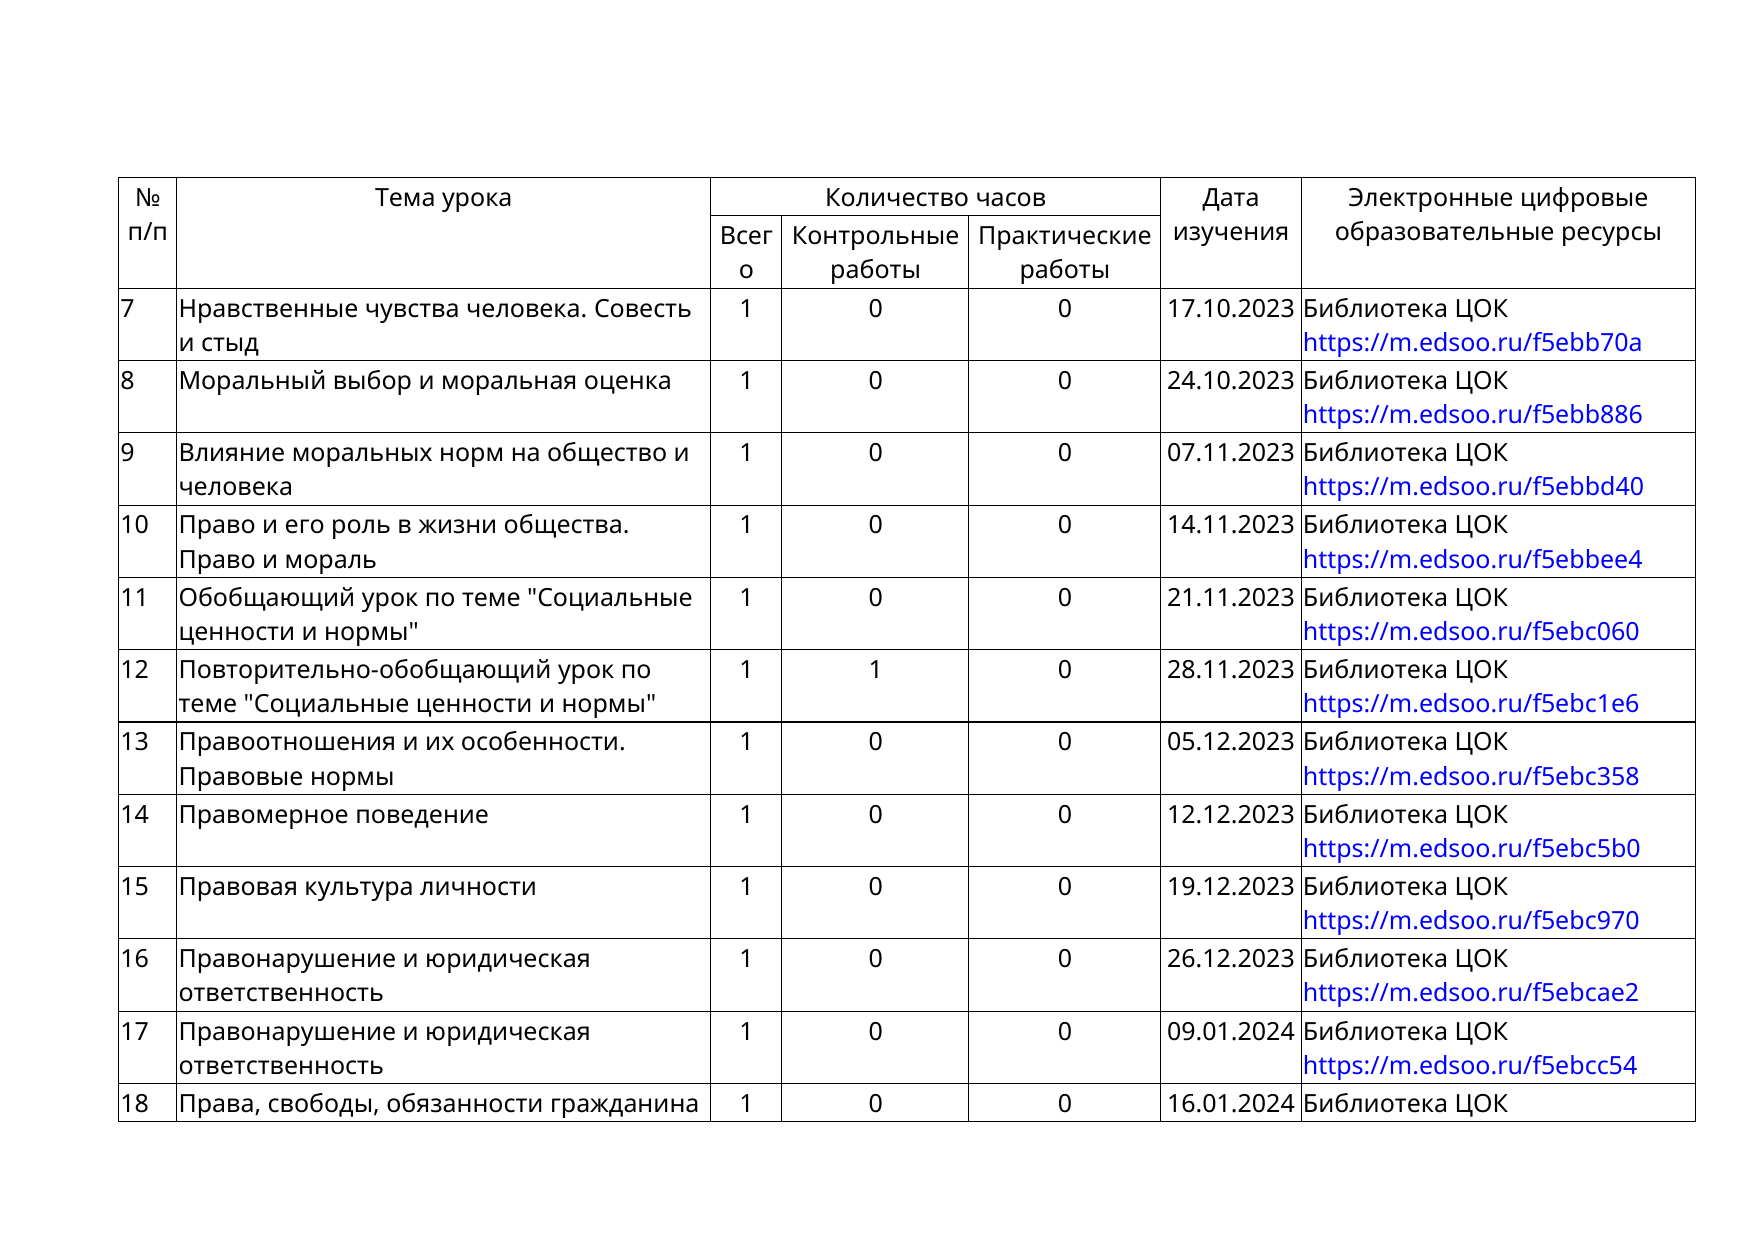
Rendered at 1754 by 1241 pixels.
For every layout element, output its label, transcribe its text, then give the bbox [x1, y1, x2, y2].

table_cell 7 [119, 289, 176, 360]
table_cell 13 [119, 723, 176, 794]
table_cell 0 [969, 506, 1160, 577]
table_cell 0 [969, 795, 1160, 866]
table_cell 28.11.2023 [1161, 650, 1301, 721]
table_cell 14 [119, 795, 176, 866]
table_cell Библиотека ЦОК https://m.edsoo.ru/f5ebcae2 [1302, 939, 1695, 1011]
table_cell 0 [969, 1012, 1160, 1083]
table_header Электронные цифровые образовательные ресурсы [1302, 178, 1695, 288]
table_cell 0 [969, 723, 1160, 794]
table_cell Право и его роль в жизни общества. Право и мораль [177, 506, 710, 577]
table_cell 0 [782, 939, 968, 1011]
table_cell 1 [711, 1084, 781, 1121]
table_cell 0 [969, 289, 1160, 360]
table_cell 0 [782, 289, 968, 360]
table_cell 16 [119, 939, 176, 1011]
table_cell 1 [711, 361, 781, 432]
table_header № п/п [119, 178, 176, 288]
table_cell 10 [119, 506, 176, 577]
table_cell 0 [969, 578, 1160, 649]
table_cell 0 [782, 361, 968, 432]
table_header Тема урока [177, 178, 710, 288]
table_cell 9 [119, 433, 176, 504]
table_cell 1 [711, 506, 781, 577]
table_cell 1 [711, 1012, 781, 1083]
table_cell 17 [119, 1012, 176, 1083]
table_cell Влияние моральных норм на общество и человека [177, 433, 710, 504]
table_cell 17.10.2023 [1161, 289, 1301, 360]
table_cell Библиотека ЦОК https://m.edsoo.ru/f5ebc970 [1302, 867, 1695, 938]
table_cell Библиотека ЦОК https://m.edsoo.ru/f5ebbd40 [1302, 433, 1695, 504]
table_cell 0 [782, 1012, 968, 1083]
table_cell 0 [782, 433, 968, 504]
table_cell 24.10.2023 [1161, 361, 1301, 432]
table_cell 1 [711, 578, 781, 649]
table_cell 0 [782, 506, 968, 577]
table_cell Всего [711, 216, 781, 288]
table_cell 0 [969, 650, 1160, 721]
table_cell 12.12.2023 [1161, 795, 1301, 866]
table_cell Практические работы [969, 216, 1160, 288]
table_cell Библиотека ЦОК https://m.edsoo.ru/f5ebbee4 [1302, 506, 1695, 577]
table_cell 1 [711, 867, 781, 938]
table_cell Библиотека ЦОК https://m.edsoo.ru/f5ebcc54 [1302, 1012, 1695, 1083]
table_cell Правоотношения и их особенности. Правовые нормы [177, 723, 710, 794]
table_cell 16.01.2024 [1161, 1084, 1301, 1121]
table_cell 0 [782, 867, 968, 938]
table_cell Правонарушение и юридическая ответственность [177, 939, 710, 1011]
table_cell Повторительно-обобщающий урок по теме "Социальные ценности и нормы" [177, 650, 710, 721]
table_cell 0 [782, 578, 968, 649]
table_cell Библиотека ЦОК https://m.edsoo.ru/f5ebc1e6 [1302, 650, 1695, 721]
table_cell 0 [969, 939, 1160, 1011]
table_header Количество часов [711, 178, 1160, 215]
table_cell 1 [711, 433, 781, 504]
table_cell 14.11.2023 [1161, 506, 1301, 577]
table_cell 1 [711, 795, 781, 866]
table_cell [1302, 1084, 1695, 1121]
table_cell 12 [119, 650, 176, 721]
table_cell Моральный выбор и моральная оценка [177, 361, 710, 432]
table_cell Библиотека ЦОК https://m.edsoo.ru/f5ebc5b0 [1302, 795, 1695, 866]
table_cell 26.12.2023 [1161, 939, 1301, 1011]
table_cell 0 [969, 1084, 1160, 1121]
table_cell 18 [119, 1084, 176, 1121]
table_cell 15 [119, 867, 176, 938]
table_cell 19.12.2023 [1161, 867, 1301, 938]
table_cell 0 [782, 795, 968, 866]
table_cell 21.11.2023 [1161, 578, 1301, 649]
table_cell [177, 1084, 710, 1121]
table_cell Обобщающий урок по теме "Социальные ценности и нормы" [177, 578, 710, 649]
table_cell 11 [119, 578, 176, 649]
table_cell 0 [782, 723, 968, 794]
table_cell 0 [969, 433, 1160, 504]
table_cell 1 [711, 289, 781, 360]
table_cell 8 [119, 361, 176, 432]
table_cell Нравственные чувства человека. Совесть и стыд [177, 289, 710, 360]
table_cell Правовая культура личности [177, 867, 710, 938]
table_cell Библиотека ЦОК https://m.edsoo.ru/f5ebb886 [1302, 361, 1695, 432]
table_cell Библиотека ЦОК https://m.edsoo.ru/f5ebc358 [1302, 723, 1695, 794]
table_cell Библиотека ЦОК https://m.edsoo.ru/f5ebb70a [1302, 289, 1695, 360]
table_cell 0 [782, 1084, 968, 1121]
table_cell 05.12.2023 [1161, 723, 1301, 794]
table_cell Библиотека ЦОК https://m.edsoo.ru/f5ebc060 [1302, 578, 1695, 649]
table_cell 1 [711, 939, 781, 1011]
table_cell Правонарушение и юридическая ответственность [177, 1012, 710, 1083]
table_cell 0 [969, 867, 1160, 938]
table_cell Контрольные работы [782, 216, 968, 288]
table_cell 09.01.2024 [1161, 1012, 1301, 1083]
table_cell 07.11.2023 [1161, 433, 1301, 504]
table_header Дата изучения [1161, 178, 1301, 288]
table_cell 0 [969, 361, 1160, 432]
table_cell 1 [782, 650, 968, 721]
table_cell Правомерное поведение [177, 795, 710, 866]
table_cell 1 [711, 723, 781, 794]
table_cell 1 [711, 650, 781, 721]
